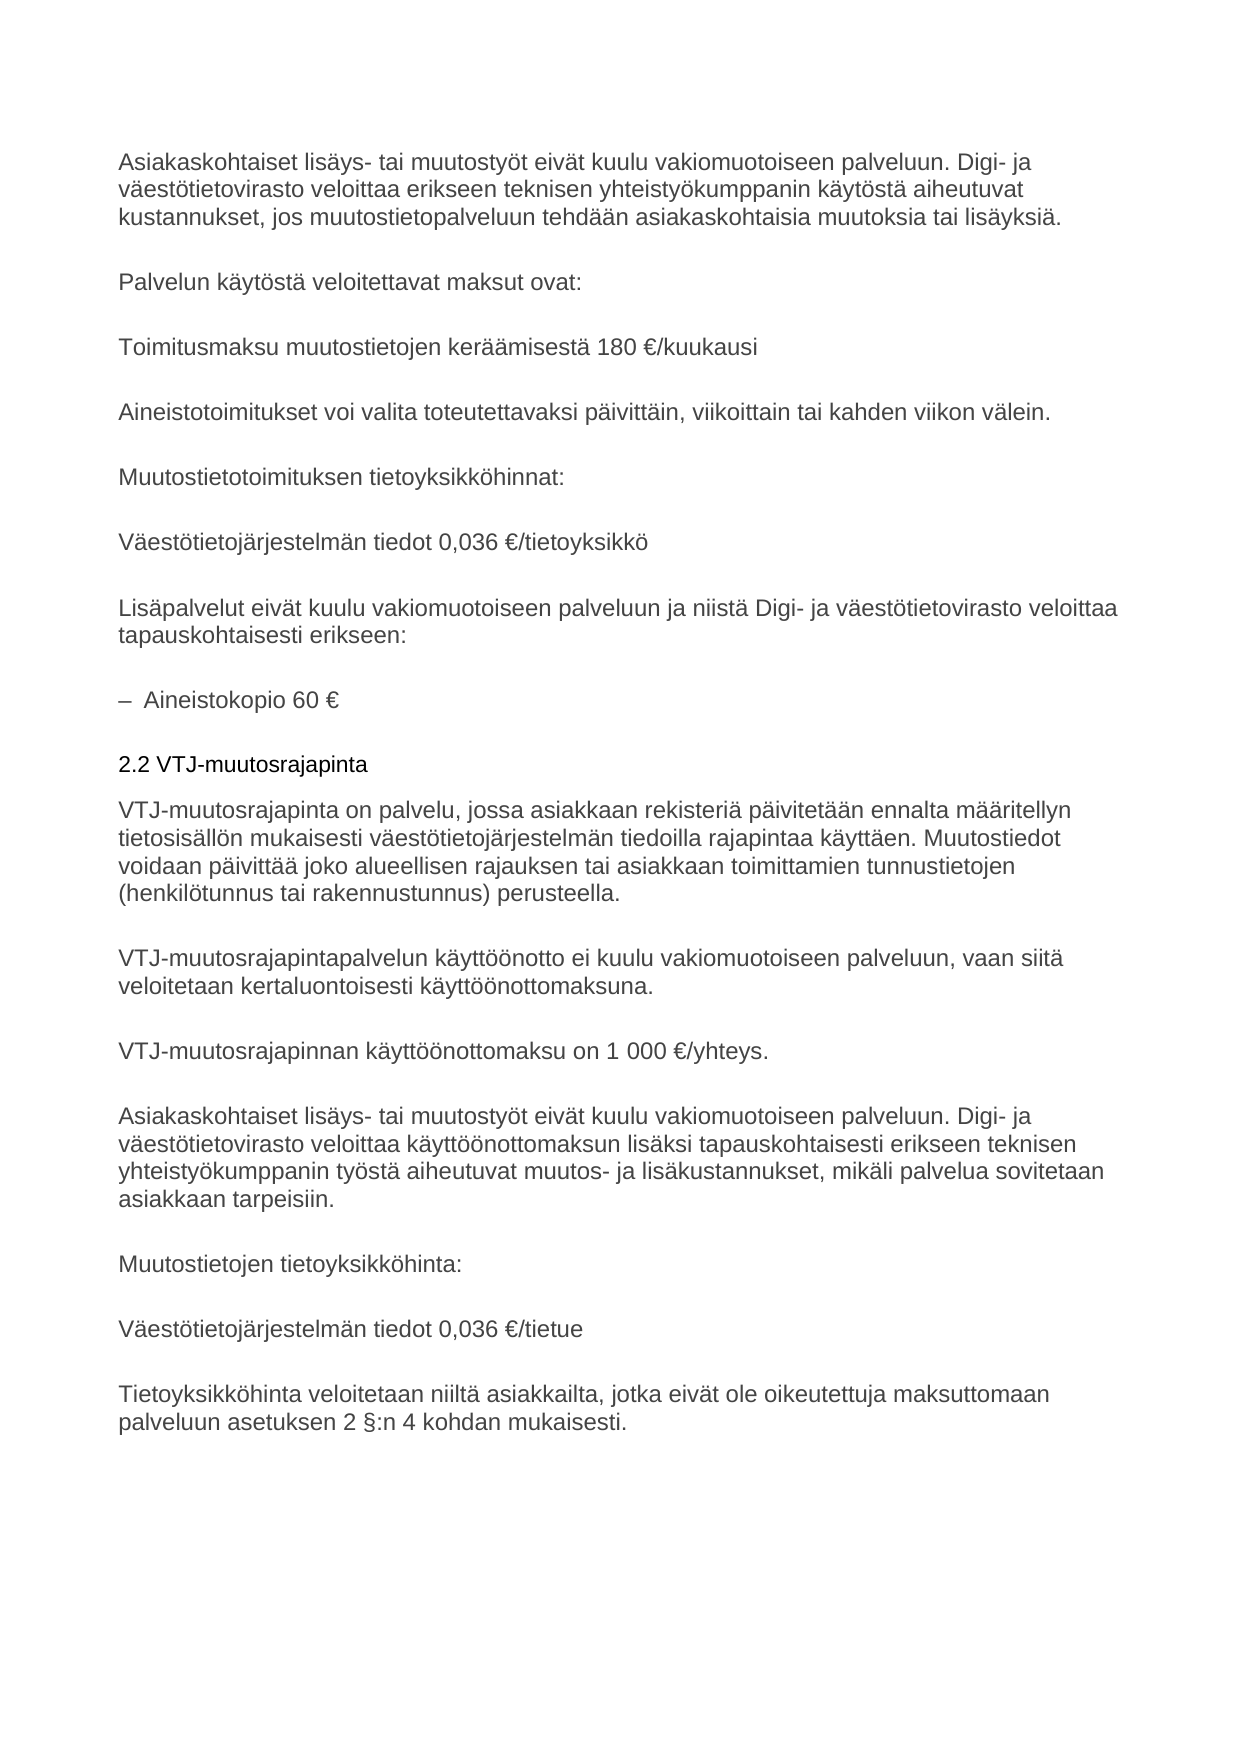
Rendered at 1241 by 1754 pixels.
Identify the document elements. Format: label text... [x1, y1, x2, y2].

text – Aineistokopio 60 € [118, 686, 1122, 714]
text Asiakaskohtaiset lisäys- tai muutostyöt eivät kuulu vakiomuotoiseen palveluun. Digi- ja väestötietovirasto veloittaa erikseen teknisen yhteistyökumppanin käytöstä aiheutuvat kustannukset, jos muutostietopalveluun tehdään asiakaskohtaisia muutoksia tai lisäyksiä. [118, 148, 1122, 230]
text Lisäpalvelut eivät kuulu vakiomuotoiseen palveluun ja niistä Digi- ja väestötietovirasto veloittaa tapauskohtaisesti erikseen: [118, 593, 1122, 649]
text VTJ-muutosrajapinta on palvelu, jossa asiakkaan rekisteriä päivitetään ennalta määritellyn tietosisällön mukaisesti väestötietojärjestelmän tiedoilla rajapintaa käyttäen. Muutostiedot voidaan päivittää joko alueellisen rajauksen tai asiakkaan toimittamien tunnustietojen (henkilötunnus tai rakennustunnus) perusteella. [118, 796, 1122, 907]
text Muutostietotoimituksen tietoyksikköhinnat: [118, 463, 1122, 491]
text Toimitusmaksu muutostietojen keräämisestä 180 €/kuukausi [118, 333, 1122, 361]
text Muutostietojen tietoyksikköhinta: [118, 1250, 1122, 1278]
text Aineistotoimitukset voi valita toteutettavaksi päivittäin, viikoittain tai kahden viikon välein. [118, 398, 1122, 426]
text VTJ-muutosrajapinnan käyttöönottomaksu on 1 000 €/yhteys. [118, 1037, 1122, 1064]
text VTJ-muutosrajapintapalvelun käyttöönotto ei kuulu vakiomuotoiseen palveluun, vaan siitä veloitetaan kertaluontoisesti käyttöönottomaksuna. [118, 944, 1122, 999]
text Palvelun käytöstä veloitettavat maksut ovat: [118, 268, 1122, 296]
text Väestötietojärjestelmän tiedot 0,036 €/tietue [118, 1315, 1122, 1343]
text Asiakaskohtaiset lisäys- tai muutostyöt eivät kuulu vakiomuotoiseen palveluun. Digi- ja väestötietovirasto veloittaa käyttöönottomaksun lisäksi tapauskohtaisesti erikseen teknisen yhteistyökumppanin työstä aiheutuvat muutos- ja lisäkustannukset, mikäli palvelua sovitetaan asiakkaan tarpeisiin. [118, 1102, 1122, 1212]
text Väestötietojärjestelmän tiedot 0,036 €/tietoyksikkö [118, 528, 1122, 556]
text 2.2 VTJ-muutosrajapinta [118, 751, 1122, 778]
text Tietoyksikköhinta veloitetaan niiltä asiakkailta, jotka eivät ole oikeutettuja maksuttomaan palveluun asetuksen 2 §:n 4 kohdan mukaisesti. [118, 1380, 1122, 1435]
